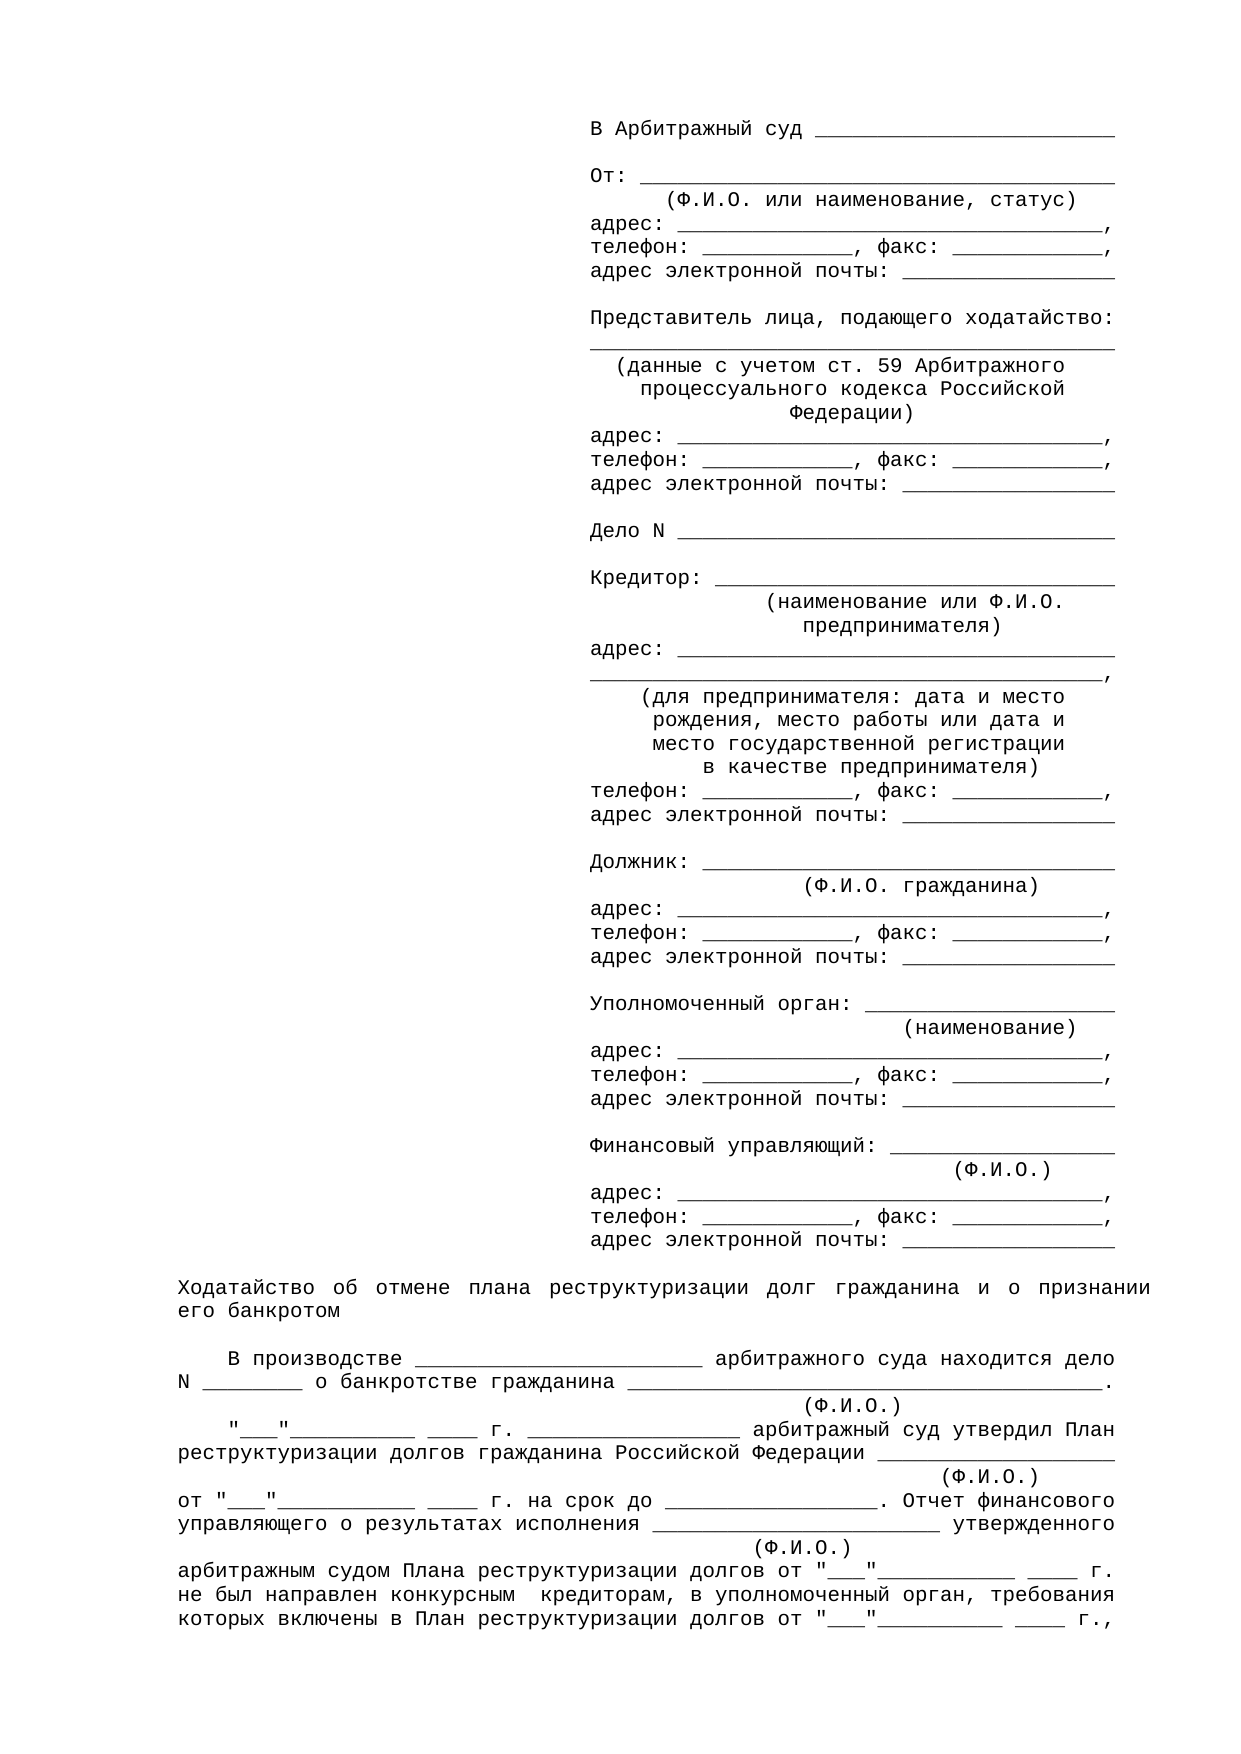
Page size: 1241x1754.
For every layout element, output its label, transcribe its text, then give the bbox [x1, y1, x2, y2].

text адрес: __________________________________, [177, 1182, 1152, 1206]
text (Ф.И.О. гражданина) [177, 875, 1152, 898]
text (Ф.И.О.) [177, 1537, 1152, 1561]
text от "___"___________ ____ г. на срок до _________________. Отчет финансового [177, 1489, 1152, 1513]
text предпринимателя) [177, 615, 1152, 638]
text Представитель лица, подающего ходатайство: [177, 307, 1152, 331]
text в качестве предпринимателя) [177, 757, 1152, 780]
text (Ф.И.О.) [177, 1158, 1152, 1182]
text (для предпринимателя: дата и место [177, 686, 1152, 709]
text адрес электронной почты: _________________ [177, 804, 1152, 827]
text адрес электронной почты: _________________ [177, 1088, 1152, 1111]
text адрес: __________________________________, [177, 898, 1152, 922]
text адрес электронной почты: _________________ [177, 1229, 1152, 1253]
text адрес электронной почты: _________________ [177, 946, 1152, 969]
text рождения, место работы или дата и [177, 709, 1152, 733]
text (данные с учетом ст. 59 Арбитражного [177, 354, 1152, 378]
text N ________ о банкротстве гражданина ______________________________________. [177, 1371, 1152, 1395]
text адрес: __________________________________, [177, 1040, 1152, 1064]
text процессуального кодекса Российской [177, 378, 1152, 402]
text телефон: ____________, факс: ____________, [177, 449, 1152, 473]
text адрес: __________________________________, [177, 213, 1152, 236]
text (Ф.И.О. или наименование, статус) [177, 189, 1152, 213]
text адрес электронной почты: _________________ [177, 473, 1152, 496]
text Федерации) [177, 402, 1152, 426]
text __________________________________________ [177, 331, 1152, 354]
text Финансовый управляющий: __________________ [177, 1135, 1152, 1158]
text не был направлен конкурсным кредиторам, в уполномоченный орган, требования [177, 1584, 1152, 1608]
text телефон: ____________, факс: ____________, [177, 922, 1152, 946]
text В производстве _______________________ арбитражного суда находится дело [177, 1348, 1152, 1371]
text _________________________________________, [177, 662, 1152, 686]
text Ходатайство об отмене плана реструктуризации долг гражданина и о признании его банкротом [177, 1277, 1152, 1324]
text управляющего о результатах исполнения _______________________ утвержденного [177, 1513, 1152, 1537]
text телефон: ____________, факс: ____________, [177, 780, 1152, 804]
text (наименование) [177, 1017, 1152, 1040]
text (Ф.И.О.) [177, 1395, 1152, 1419]
text Уполномоченный орган: ____________________ [177, 993, 1152, 1017]
text Кредитор: ________________________________ [177, 567, 1152, 591]
text телефон: ____________, факс: ____________, [177, 236, 1152, 260]
text место государственной регистрации [177, 733, 1152, 757]
text Дело N ___________________________________ [177, 520, 1152, 544]
text адрес электронной почты: _________________ [177, 260, 1152, 284]
text (наименование или Ф.И.О. [177, 591, 1152, 615]
text Должник: _________________________________ [177, 851, 1152, 875]
text которых включены в План реструктуризации долгов от "___"__________ ____ г., [177, 1608, 1152, 1631]
text реструктуризации долгов гражданина Российской Федерации ___________________ [177, 1442, 1152, 1466]
text арбитражным судом Плана реструктуризации долгов от "___"___________ ____ г. [177, 1561, 1152, 1584]
text (Ф.И.О.) [177, 1466, 1152, 1489]
text адрес: ___________________________________ [177, 638, 1152, 662]
text От: ______________________________________ [177, 165, 1152, 189]
text "___"__________ ____ г. _________________ арбитражный суд утвердил План [177, 1419, 1152, 1442]
text телефон: ____________, факс: ____________, [177, 1206, 1152, 1229]
text В Арбитражный суд ________________________ [177, 118, 1152, 142]
text адрес: __________________________________, [177, 426, 1152, 449]
text телефон: ____________, факс: ____________, [177, 1064, 1152, 1088]
